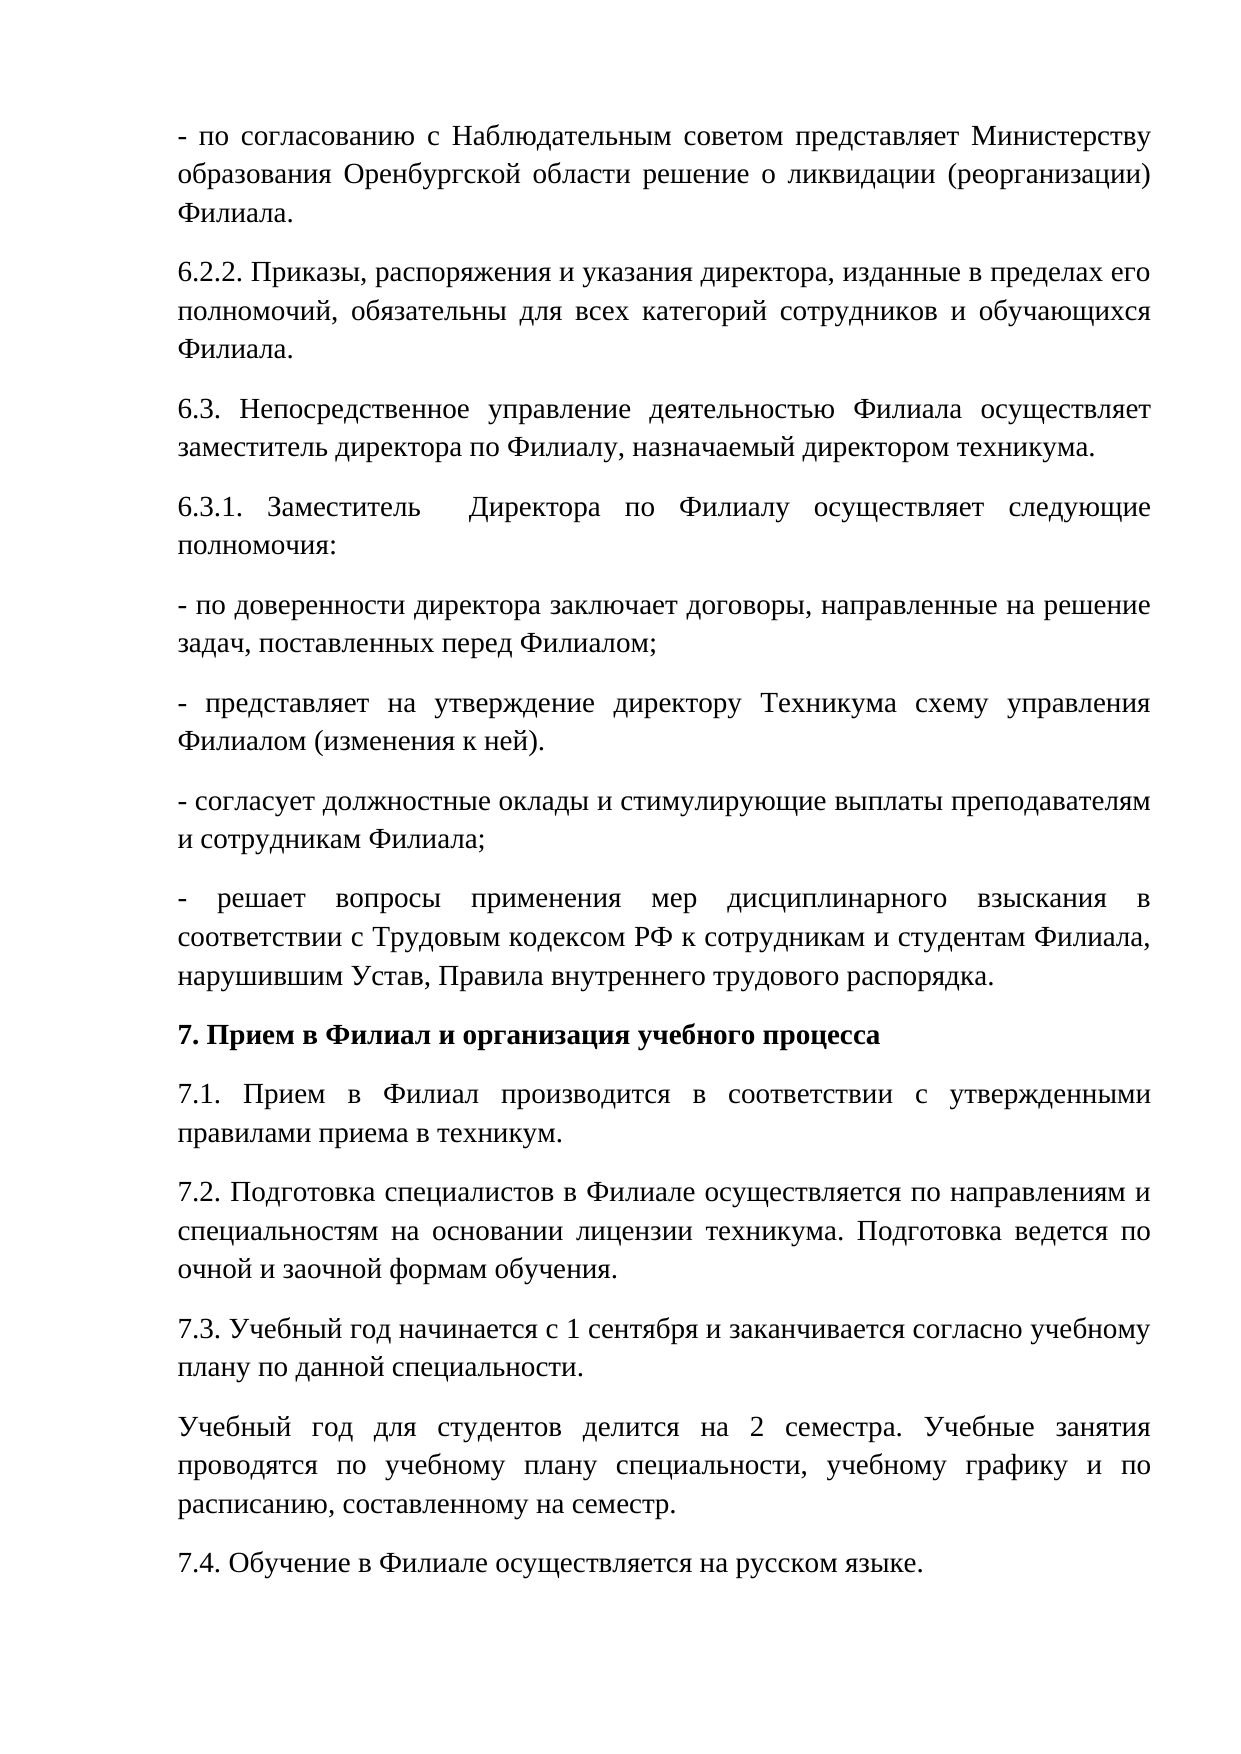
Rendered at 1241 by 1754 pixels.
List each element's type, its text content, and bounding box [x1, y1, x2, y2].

text 7.2. Подготовка специалистов в Филиале осуществляется по направлениям и специальностям на основании лицензии техникума. Подготовка ведется по очной и заочной формам обучения. [177, 1174, 1152, 1285]
text - представляет на утверждение директору Техникума схему управления Филиалом (изменения к ней). [177, 685, 1152, 757]
text 7.4. Обучение в Филиале осуществляется на русском языке. [177, 1545, 1152, 1579]
text Учебный год для студентов делится на 2 семестра. Учебные занятия проводятся по учебному плану специальности, учебному графику и по расписанию, составленному на семестр. [177, 1409, 1152, 1519]
text - по согласованию с Наблюдательным советом представляет Министерству образования Оренбургской области решение о ликвидации (реорганизации) Филиала. [177, 118, 1152, 229]
text 7.1. Прием в Филиал производится в соответствии с утвержденными правилами приема в техникум. [177, 1076, 1152, 1148]
text - решает вопросы применения мер дисциплинарного взыскания в соответствии с Трудовым кодексом РФ к сотрудникам и студентам Филиала, нарушившим Устав, Правила внутреннего трудового распорядка. [177, 881, 1152, 991]
text 7.3. Учебный год начинается с 1 сентября и заканчивается согласно учебному плану по данной специальности. [177, 1311, 1152, 1383]
text 6.3.1. Заместитель Директора по Филиалу осуществляет следующие полномочия: [177, 489, 1152, 561]
text - по доверенности директора заключает договоры, направленные на решение задач, поставленных перед Филиалом; [177, 587, 1152, 659]
text 7. Прием в Филиал и организация учебного процесса [177, 1017, 1152, 1051]
text 6.3. Непосредственное управление деятельностью Филиала осуществляет заместитель директора по Филиалу, назначаемый директором техникума. [177, 391, 1152, 463]
text 6.2.2. Приказы, распоряжения и указания директора, изданные в пределах его полномочий, обязательны для всех категорий сотрудников и обучающихся Филиала. [177, 254, 1152, 365]
text - согласует должностные оклады и стимулирующие выплаты преподавателям и сотрудникам Филиала; [177, 783, 1152, 855]
